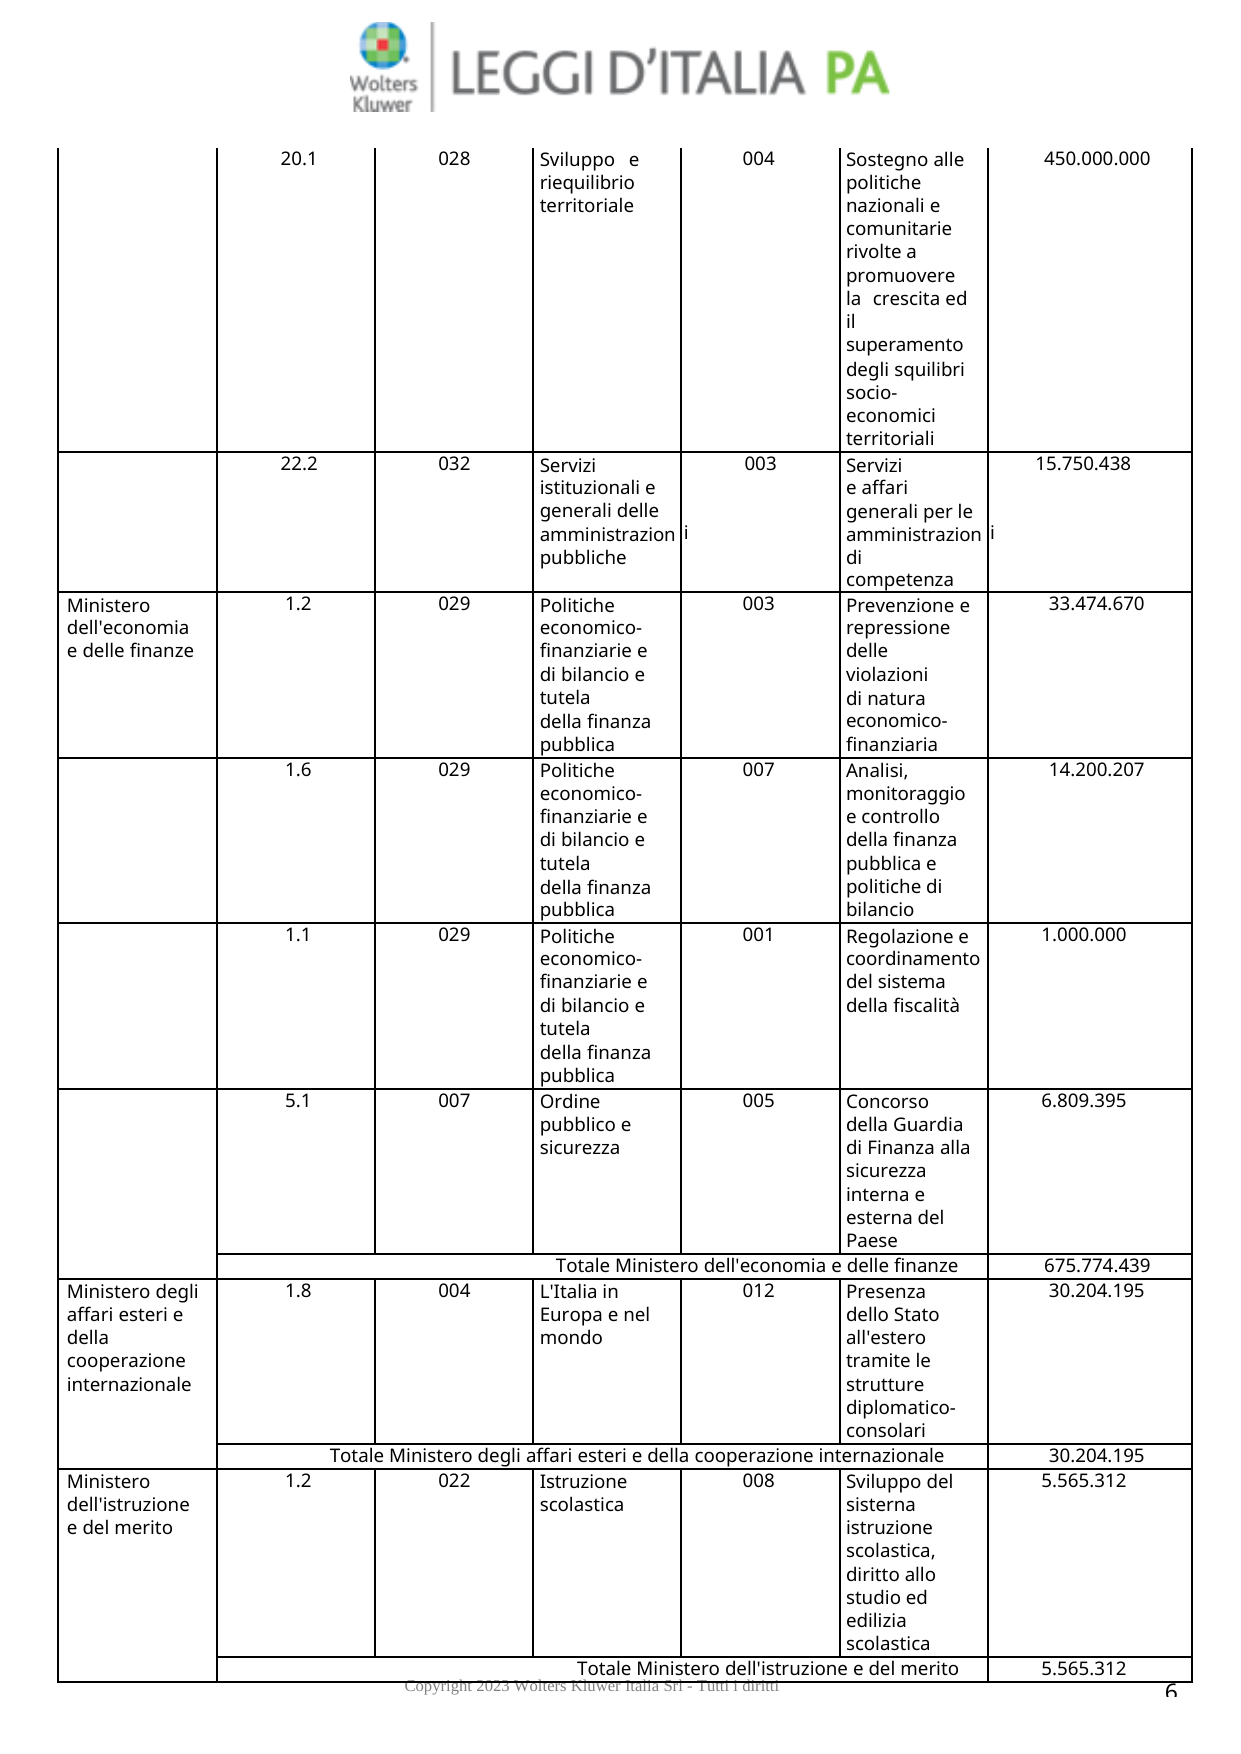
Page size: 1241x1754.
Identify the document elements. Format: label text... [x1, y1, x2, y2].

table_cell 675.774.439 [989, 1255, 1191, 1278]
table_cell 005 [682, 1090, 839, 1253]
table_header 004 [682, 148, 839, 451]
table_header Sostegno alle politiche nazionali e comunitarie rivolte a promuovere la crescita ed il superamento degli squilibri socio- economici territoriali [841, 148, 987, 451]
table_cell Sviluppo del sisterna istruzione scolastica, diritto allo studio ed edilizia scolastica [841, 1470, 987, 1656]
table_cell Politiche economico- finanziarie e di bilancio e tutela della finanza pubblica [534, 593, 680, 757]
table_cell [59, 453, 216, 591]
picture [350, 22, 890, 112]
table_cell 1.1 [218, 924, 374, 1088]
table_cell 15.750.438 i [989, 453, 1191, 591]
table_cell [59, 924, 216, 1088]
table_cell Politiche economico- finanziarie e di bilancio e tutela della finanza pubblica [534, 759, 680, 922]
table_cell Analisi, monitoraggio e controllo della finanza pubblica e politiche di bilancio [841, 759, 987, 922]
table_header Sviluppo e riequilibrio territoriale [534, 148, 680, 451]
table_cell Presenza dello Stato all'estero tramite le strutture diplomatico- consolari [841, 1280, 987, 1443]
table_cell 5.565.312 [989, 1658, 1191, 1681]
table_cell 012 [682, 1280, 839, 1443]
table_cell 30.204.195 [989, 1280, 1191, 1443]
table_cell 1.2 [218, 1470, 374, 1656]
table_cell 029 [376, 759, 532, 922]
table_cell Servizi e affari generali per le amministrazion di competenza [841, 453, 987, 591]
table_cell Totale Ministero dell'economia e delle finanze [218, 1255, 987, 1278]
table_cell 029 [376, 924, 532, 1088]
table_cell 003 i [682, 453, 839, 591]
table_cell 004 [376, 1280, 532, 1443]
table_cell [59, 759, 216, 922]
table_cell 22.2 [218, 453, 374, 591]
table_cell 003 [682, 593, 839, 757]
table_cell 1.000.000 [989, 924, 1191, 1088]
table_cell Concorso della Guardia di Finanza alla sicurezza interna e esterna del Paese [841, 1090, 987, 1253]
table_cell Prevenzione e repressione delle violazioni di natura economico- finanziaria [841, 593, 987, 757]
table_cell 008 [682, 1470, 839, 1656]
table_cell Politiche economico- finanziarie e di bilancio e tutela della finanza pubblica [534, 924, 680, 1088]
table_cell 5.565.312 [989, 1470, 1191, 1656]
table_cell Regolazione e coordinamento del sistema della fiscalità [841, 924, 987, 1088]
table_cell 001 [682, 924, 839, 1088]
table_cell 029 [376, 593, 532, 757]
table_cell Servizi istituzionali e generali delle amministrazion pubbliche [534, 453, 680, 591]
table_cell Totale Ministero dell'istruzione e del merito [218, 1658, 987, 1681]
table_cell 022 [376, 1470, 532, 1656]
table_cell Ministero dell'istruzione e del merito [59, 1470, 216, 1681]
table_cell 032 [376, 453, 532, 591]
table_cell Totale Ministero degli affari esteri e della cooperazione internazionale [218, 1445, 987, 1468]
table_cell 14.200.207 [989, 759, 1191, 922]
table_header 028 [376, 148, 532, 451]
table_header 20.1 [218, 148, 374, 451]
table_cell [59, 1090, 216, 1278]
table_cell 30.204.195 [989, 1445, 1191, 1468]
table_cell Ministero degli affari esteri e della cooperazione internazionale [59, 1280, 216, 1468]
table_cell 6.809.395 [989, 1090, 1191, 1253]
table_cell 5.1 [218, 1090, 374, 1253]
table_header 450.000.000 [989, 148, 1191, 451]
table_cell L'Italia in Europa e nel mondo [534, 1280, 680, 1443]
table_cell 1.6 [218, 759, 374, 922]
table_cell 1.2 [218, 593, 374, 757]
table_cell Istruzione scolastica [534, 1470, 680, 1656]
table_cell 1.8 [218, 1280, 374, 1443]
table_cell 007 [682, 759, 839, 922]
table_cell 33.474.670 [989, 593, 1191, 757]
table_cell Ordine pubblico e sicurezza [534, 1090, 680, 1253]
table_cell Ministero dell'economia e delle finanze [59, 593, 216, 757]
table_header [59, 148, 216, 451]
table_cell 007 [376, 1090, 532, 1253]
